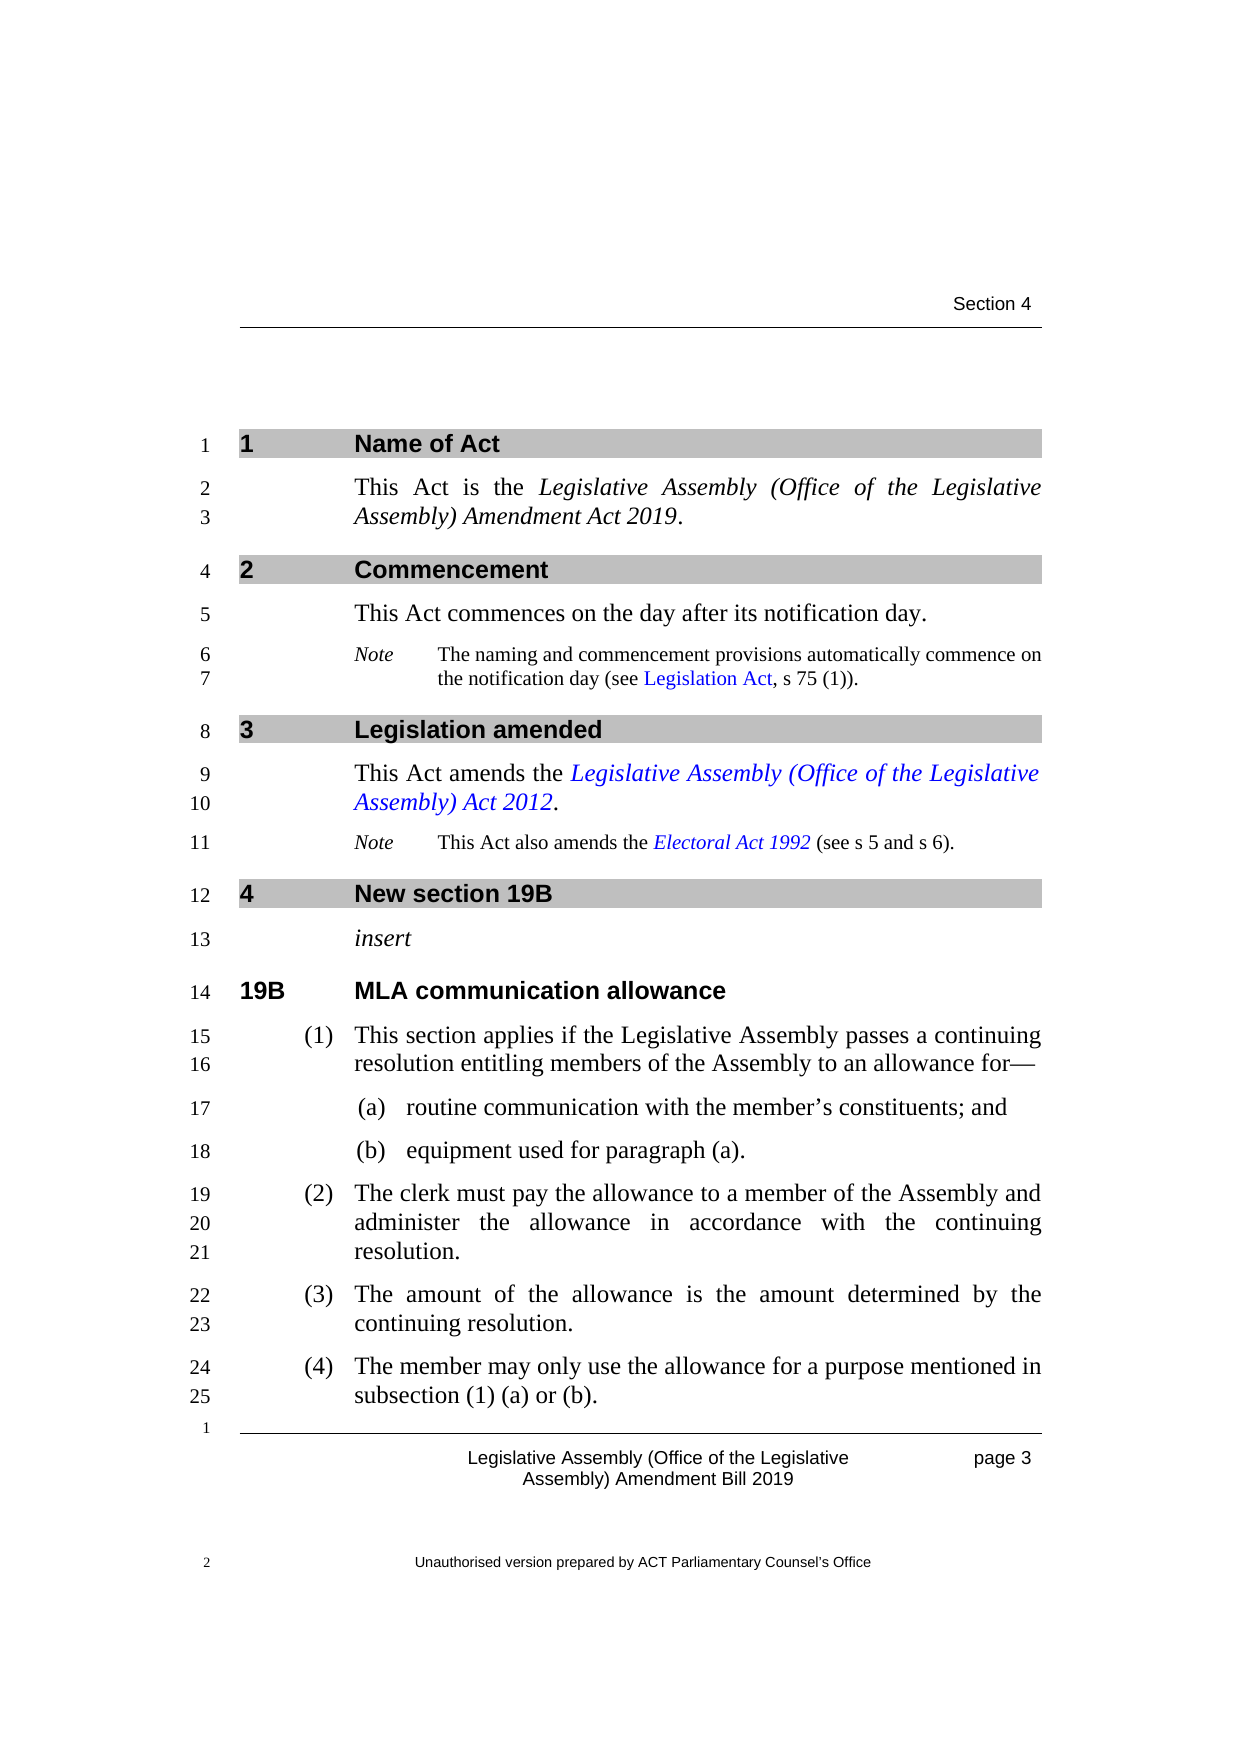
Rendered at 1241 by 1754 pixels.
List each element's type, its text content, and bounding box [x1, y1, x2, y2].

text (b) equipment used for paragraph (a). [239, 1135, 1042, 1164]
text (4) The member may only use the allowance for a purpose mentioned in subsection (1) (a) or (b). [239, 1351, 1042, 1409]
text This Act is the Legislative Assembly (Office of the Legislative Assembly) Amendment Act 2019. [354, 472, 1042, 530]
text (a) routine communication with the member’s constituents; and [239, 1092, 1042, 1121]
text (3) The amount of the allowance is the amount determined by the continuing resolution. [239, 1279, 1042, 1337]
text This Act amends the Legislative Assembly (Office of the Legislative Assembly) Act 2012. [354, 758, 1042, 816]
text insert [354, 923, 1042, 951]
text (2) The clerk must pay the allowance to a member of the Assembly and administer the allowance in accordance with the continuing resolution. [239, 1178, 1042, 1265]
text 1 Name of Act [239, 429, 1042, 458]
text This Act commences on the day after its notification day. [354, 598, 1042, 627]
text 19B MLA communication allowance [239, 976, 1042, 1005]
text 3 Legislation amended [239, 715, 1042, 743]
text 2 Commencement [239, 555, 1042, 584]
text 4 New section 19B [239, 879, 1042, 908]
text (1) This section applies if the Legislative Assembly passes a continuing resolution entitling members of the Assembly to an allowance for— [239, 1020, 1042, 1077]
text Note The naming and commencement provisions automatically commence on the notification day (see Legislation Act, s 75 (1)). [354, 642, 1042, 690]
text Note This Act also amends the Electoral Act 1992 (see s 5 and s 6). [354, 830, 1042, 854]
